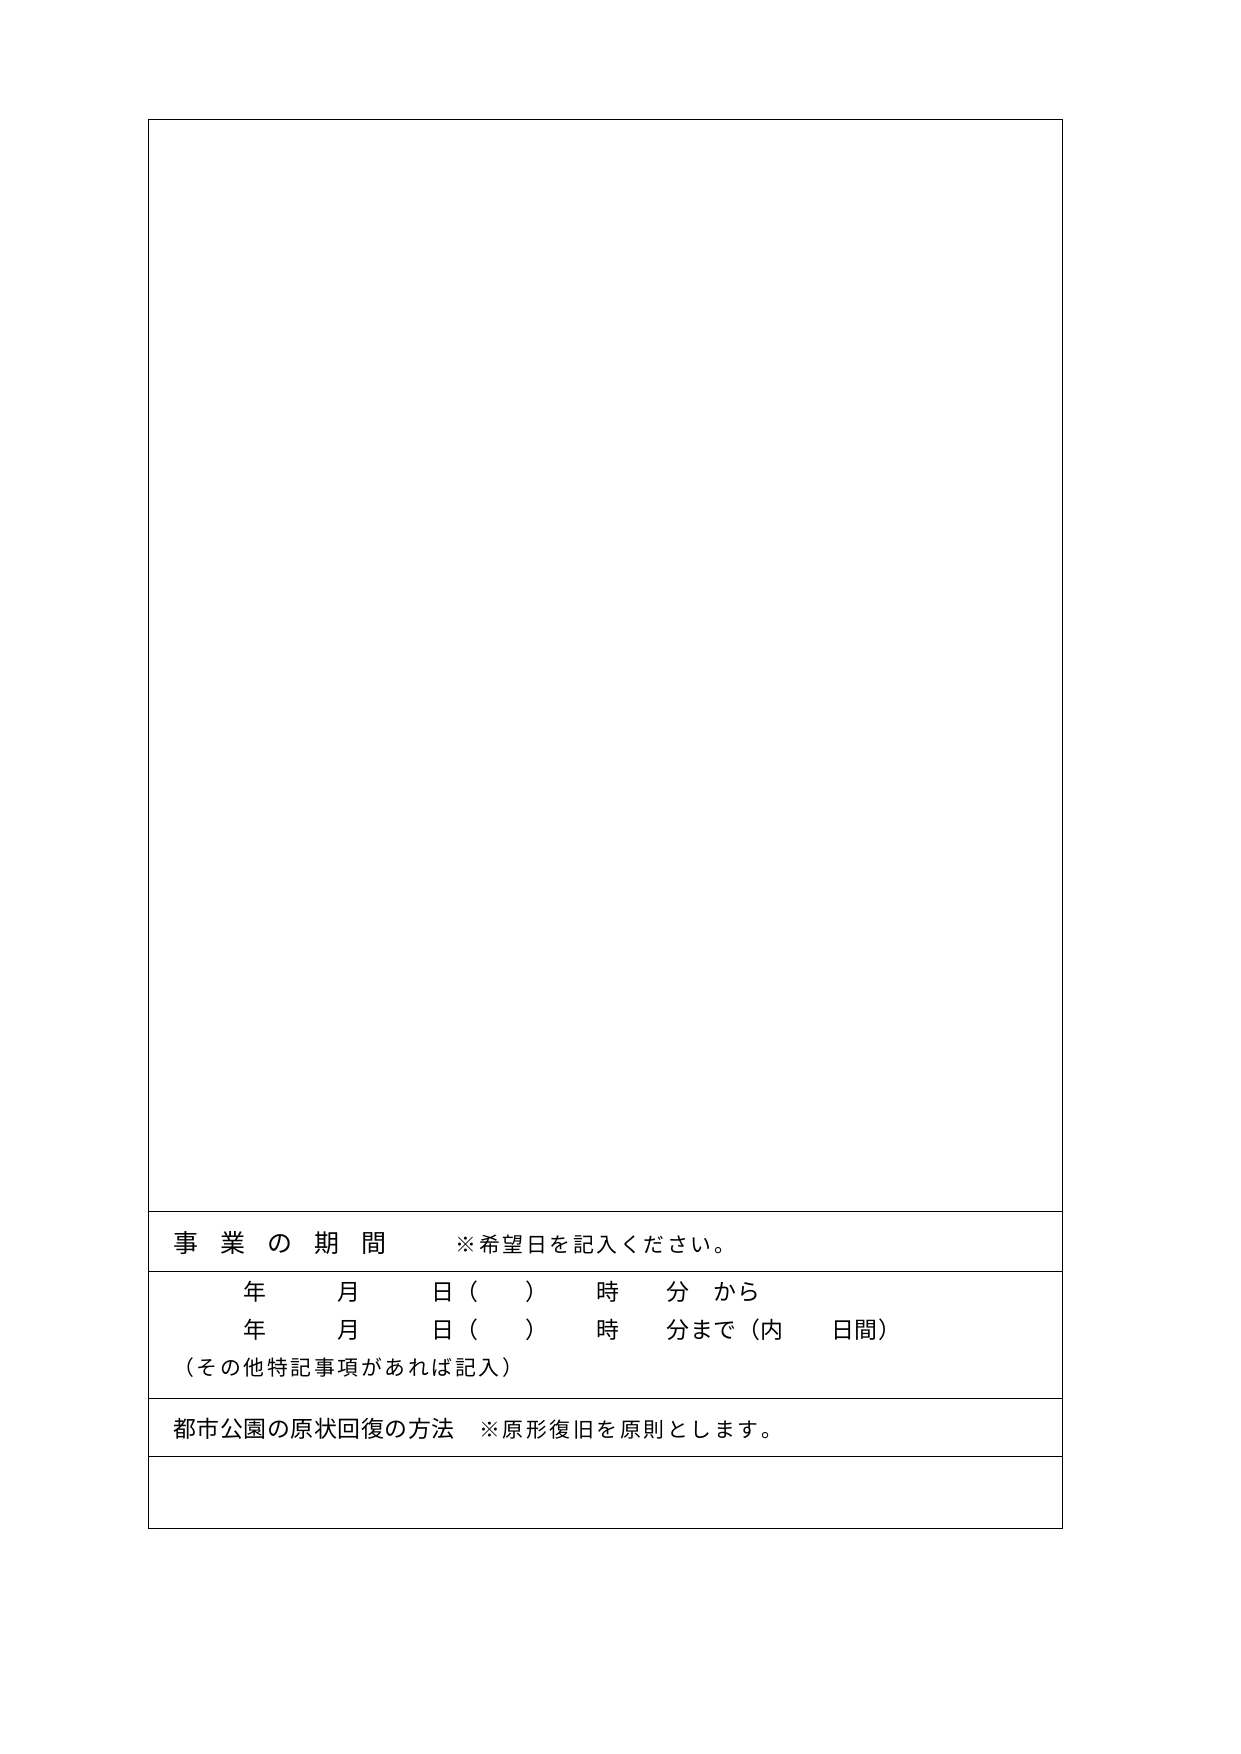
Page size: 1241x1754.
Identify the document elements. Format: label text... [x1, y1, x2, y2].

table_cell 都市公園の原状回復の方法 ※原形復旧を原則とします。 [149, 1399, 1062, 1456]
table_cell [149, 1457, 1062, 1528]
table_cell 事業の期間 ※希望日を記入ください。 [149, 1212, 1062, 1271]
table_cell 年 月 日（ ） 時 分 から 年 月 日（ ） 時 分まで（内 日間） （その他特記事項があれば記入） [149, 1272, 1062, 1398]
table_cell [149, 120, 1062, 1211]
